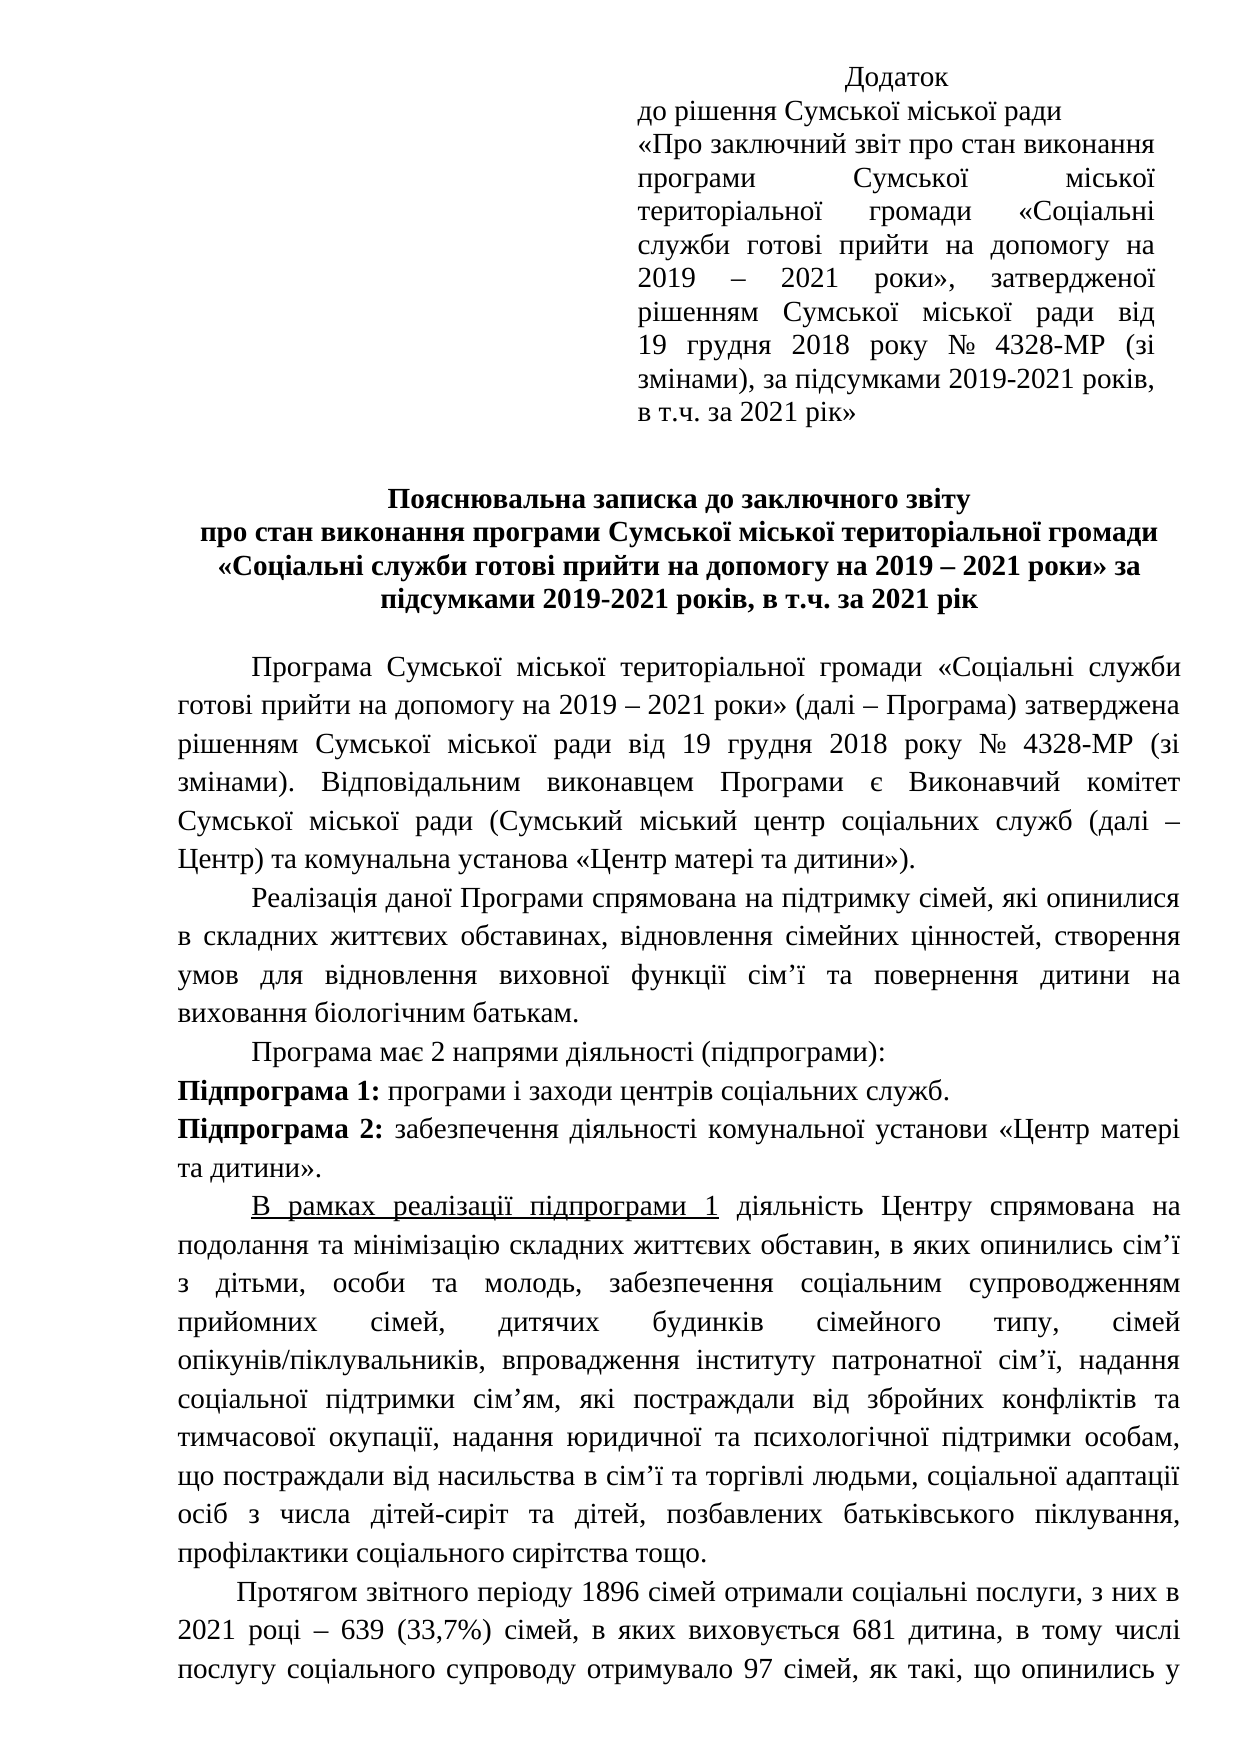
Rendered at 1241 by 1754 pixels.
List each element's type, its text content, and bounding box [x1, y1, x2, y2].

text Програма має 2 напрями діяльності (підпрограми): [177, 1034, 1181, 1068]
text В рамках реалізації підпрограми 1 діяльність Центру спрямована на подолання та мінімізацію складних життєвих обставин, в яких опинились сім’ї з дітьми, особи та молодь, забезпечення соціальним супроводженням прийомних сімей, дитячих будинків сімейного типу, сімей опікунів/піклувальників, впровадження інституту патронатної сім’ї, надання соціальної підтримки сім’ям, які постраждали від збройних конфліктів та тимчасової окупації, надання юридичної та психологічної підтримки особам, що постраждали від насильства в сім’ї та торгівлі людьми, соціальної адаптації осіб з числа дітей-сиріт та дітей, позбавлених батьківського піклування, профілактики соціального сирітства тощо. [177, 1188, 1181, 1569]
text Пояснювальна записка до заключного звіту [177, 481, 1181, 514]
table_header Додаток до рішення Сумської міської ради «Про заключний звіт про стан виконання програми Сумської міської територіальної громади «Соціальні служби готові прийти на допомогу на 2019 – 2021 роки», затвердженої рішенням Сумської міської ради від 19 грудня 2018 року № 4328-МР (зі змінами), за підсумками 2019-2021 років, в т.ч. за 2021 рік» [626, 59, 1167, 428]
text про стан виконання програми Сумської міської територіальної громади «Соціальні служби готові прийти на допомогу на 2019 – 2021 роки» за підсумками 2019-2021 років, в т.ч. за 2021 рік [177, 514, 1181, 615]
text Підпрограма 2: забезпечення діяльності комунальної установи «Центр матері та дитини». [177, 1111, 1181, 1183]
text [177, 1574, 1181, 1684]
text Реалізація даної Програми спрямована на підтримку сімей, які опинилися в складних життєвих обставинах, відновлення сімейних цінностей, створення умов для відновлення виховної функції сім’ї та повернення дитини на виховання біологічним батькам. [177, 880, 1181, 1029]
text Програма Сумської міської територіальної громади «Соціальні служби готові прийти на допомогу на 2019 – 2021 роки» (далі – Програма) затверджена рішенням Сумської міської ради від 19 грудня 2018 року № 4328-МР (зі змінами). Відповідальним виконавцем Програми є Виконавчий комітет Сумської міської ради (Сумський міський центр соціальних служб (далі – Центр) та комунальна установа «Центр матері та дитини»). [177, 649, 1181, 875]
text Підпрограма 1: програми і заходи центрів соціальних служб. [177, 1073, 1181, 1106]
